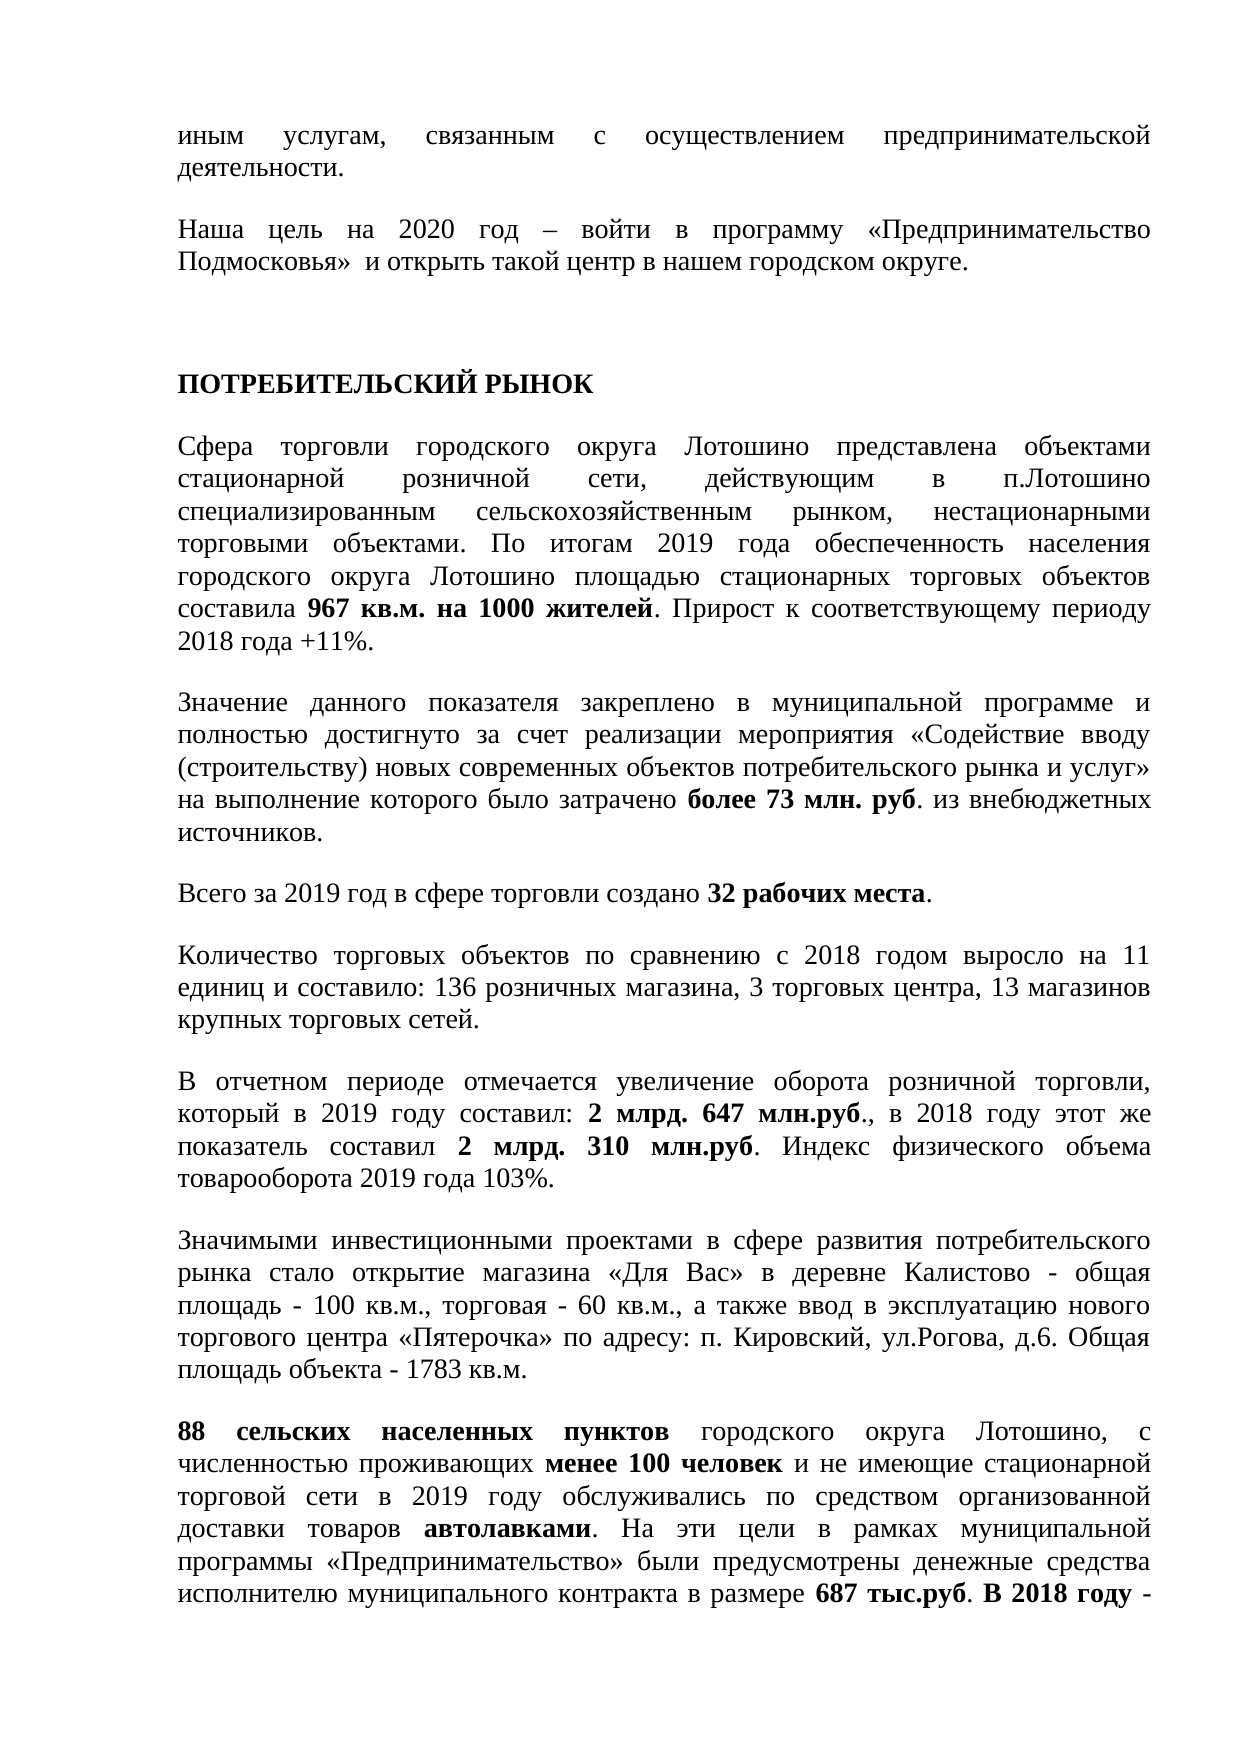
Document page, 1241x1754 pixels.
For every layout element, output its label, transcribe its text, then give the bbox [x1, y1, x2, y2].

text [177, 1414, 1152, 1608]
text ПОТРЕБИТЕЛЬСКИЙ РЫНОК [177, 368, 1152, 400]
text В отчетном периоде отмечается увеличение оборота розничной торговли, который в 2019 году составил: 2 млрд. 647 млн.руб., в 2018 году этот же показатель составил 2 млрд. 310 млн.руб. Индекс физического объема товарооборота 2019 года 103%. [177, 1064, 1152, 1194]
text Наша цель на 2020 год – войти в программу «Предпринимательство Подмосковья» и открыть такой центр в нашем городском округе. [177, 212, 1152, 277]
text Всего за 2019 год в сфере торговли создано 32 рабочих места. [177, 876, 1152, 909]
text Сфера торговли городского округа Лотошино представлена объектами стационарной розничной сети, действующим в п.Лотошино специализированным сельскохозяйственным рынком, нестационарными торговыми объектами. По итогам 2019 года обеспеченность населения городского округа Лотошино площадью стационарных торговых объектов составила 967 кв.м. на 1000 жителей. Прирост к соответствующему периоду 2018 года +11%. [177, 429, 1152, 656]
text Значимыми инвестиционными проектами в сфере развития потребительского рынка стало открытие магазина «Для Вас» в деревне Калистово - общая площадь - 100 кв.м., торговая - 60 кв.м., а также ввод в эксплуатацию нового торгового центра «Пятерочка» по адресу: п. Кировский, ул.Рогова, д.6. Общая площадь объекта - 1783 кв.м. [177, 1223, 1152, 1385]
text Количество торговых объектов по сравнению с 2018 годом выросло на 11 единиц и составило: 136 розничных магазина, 3 торговых центра, 13 магазинов крупных торговых сетей. [177, 938, 1152, 1035]
text Значение данного показателя закреплено в муниципальной программе и полностью достигнуто за счет реализации мероприятия «Содействие вводу (строительству) новых современных объектов потребительского рынка и услуг» на выполнение которого было затрачено более 73 млн. руб. из внебюджетных источников. [177, 685, 1152, 847]
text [177, 118, 1152, 183]
